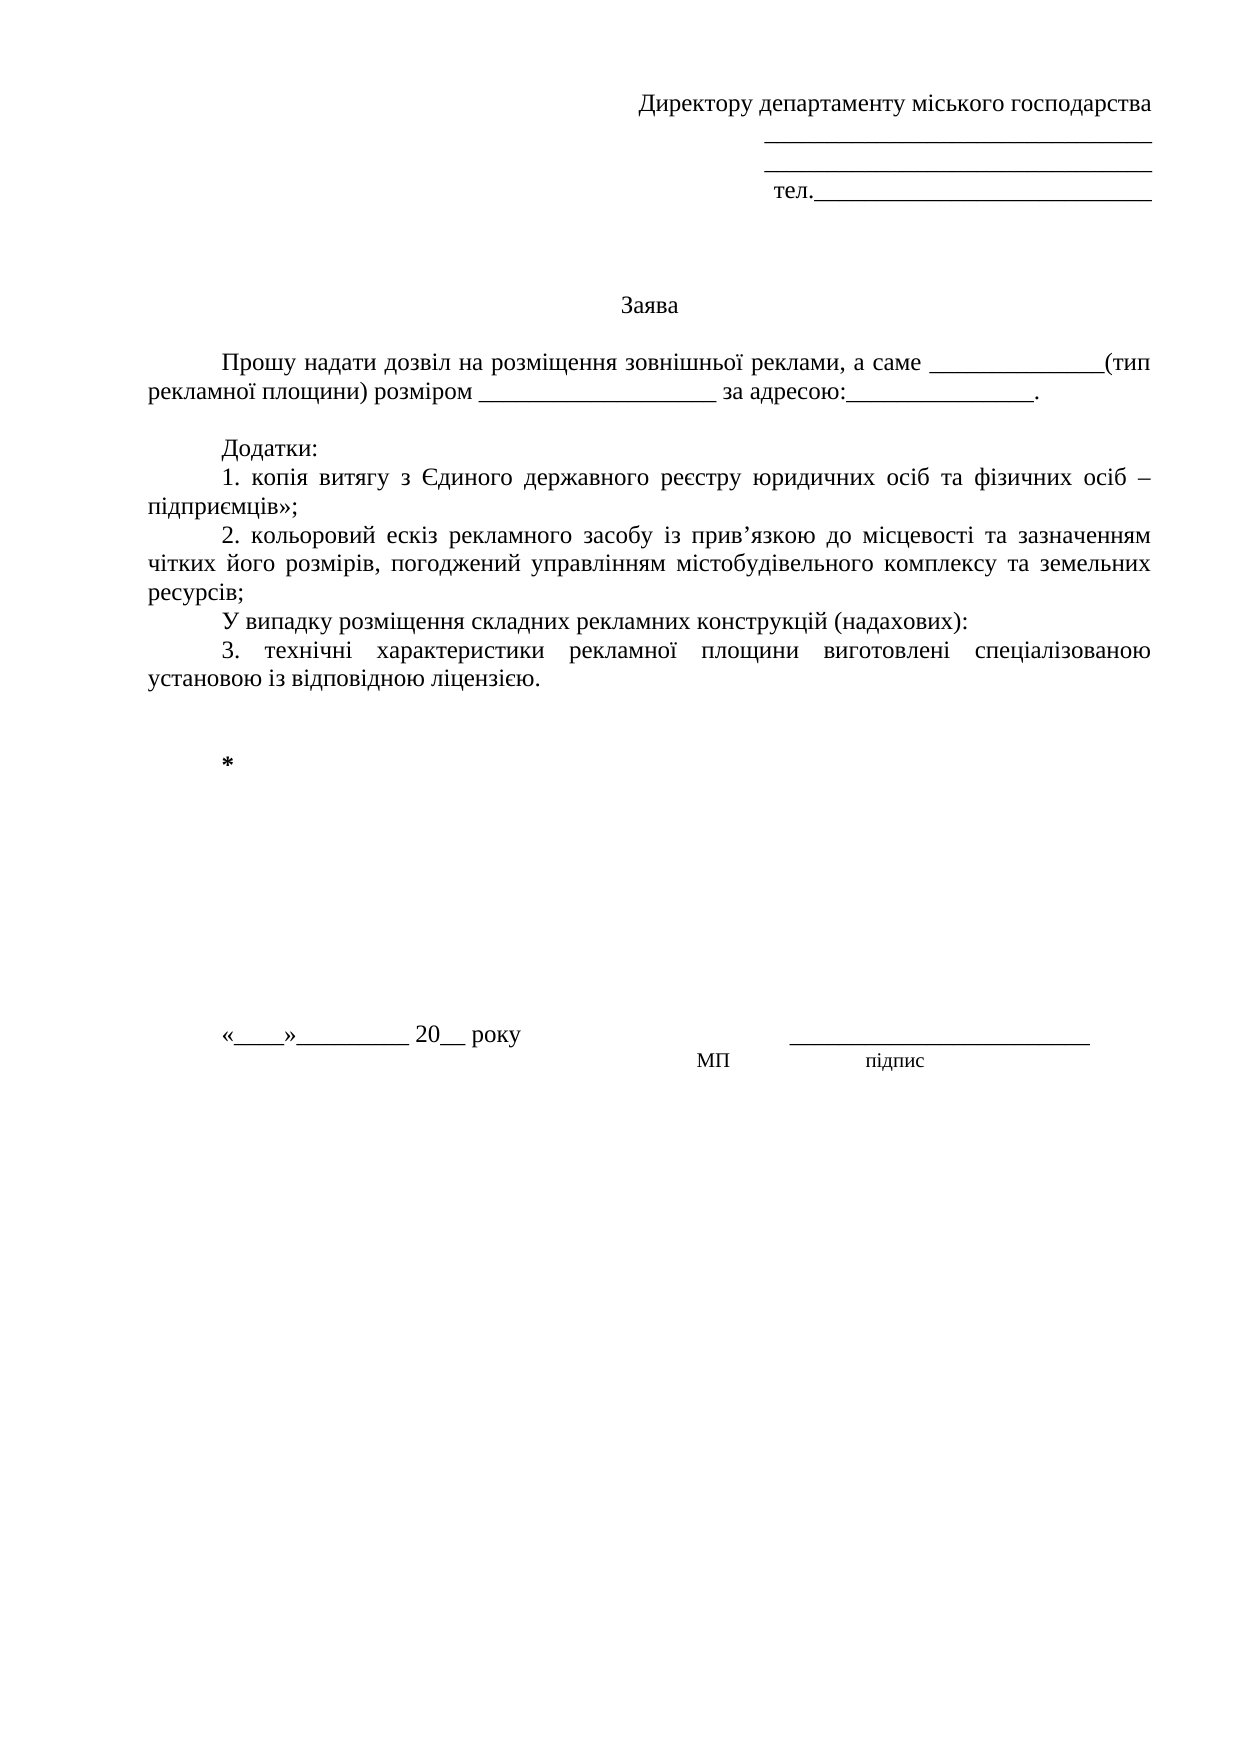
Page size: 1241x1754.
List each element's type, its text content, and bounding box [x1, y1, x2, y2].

text Додатки: [148, 433, 1152, 462]
text МП підпис [148, 1048, 1152, 1072]
text 1. копія витягу з Єдиного державного реєстру юридичних осіб та фізичних осіб – підприємців»; [148, 462, 1152, 520]
text Заява [148, 290, 1152, 318]
text Директору департаменту міського господарства [148, 88, 1152, 117]
text 2. кольоровий ескіз рекламного засобу із прив’язкою до місцевості та зазначенням чітких його розмірів, погоджений управлінням містобудівельного комплексу та земельних ресурсів; [148, 520, 1152, 606]
text Прошу надати дозвіл на розміщення зовнішньої реклами, а саме ______________(тип рекламної площини) розміром ___________________ за адресою:_______________. [148, 347, 1152, 405]
text тел.___________________________ [148, 175, 1152, 203]
text «____»_________ 20__ року ________________________ [148, 1019, 1152, 1048]
text * [148, 750, 1152, 778]
text _______________________________ [148, 117, 1152, 146]
text 3. технічні характеристики рекламної площини виготовлені спеціалізованою установою із відповідною ліцензією. [148, 635, 1152, 692]
text _______________________________ [148, 146, 1152, 175]
text У випадку розміщення складних рекламних конструкцій (надахових): [148, 606, 1152, 635]
